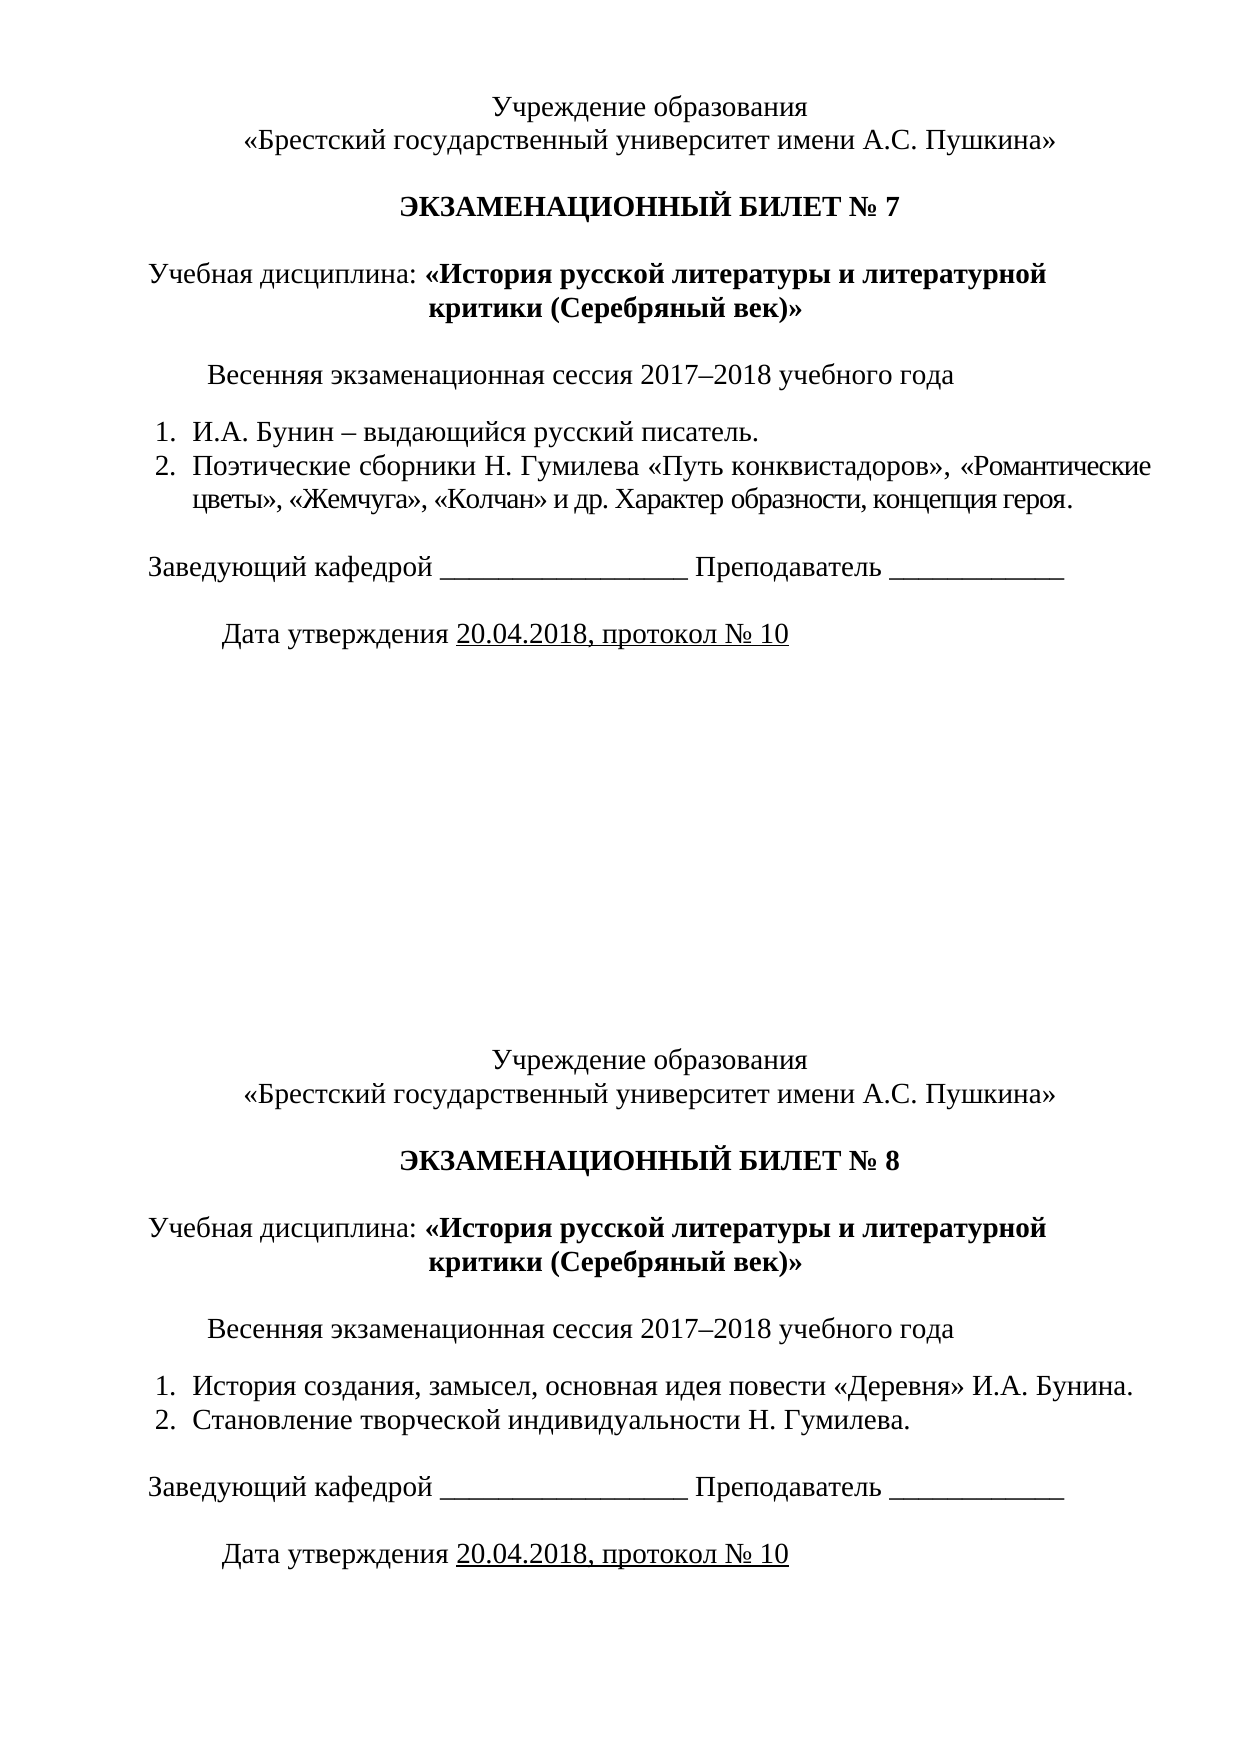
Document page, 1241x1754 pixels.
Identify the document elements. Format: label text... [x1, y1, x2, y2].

text Дата утверждения 20.04.2018, протокол № 10 [148, 616, 1151, 649]
text Весенняя экзаменационная сессия 2017–2018 учебного года [148, 357, 1151, 391]
list Становление творческой индивидуальности Н. Гумилева. [154, 1402, 1151, 1435]
text Весенняя экзаменационная сессия 2017–2018 учебного года [148, 1311, 1151, 1344]
text «Брестский государственный университет имени А.С. Пушкина» [148, 122, 1151, 156]
text Дата утверждения 20.04.2018, протокол № 10 [148, 1536, 1151, 1569]
list Поэтические сборники Н. Гумилева «Путь конквистадоров», «Романтические цветы», «Жемчуга», «Колчан» и др. Характер образности, концепция героя. [154, 448, 1151, 515]
text Заведующий кафедрой _________________ Преподаватель ____________ [148, 1469, 1151, 1502]
text ЭКЗАМЕНАЦИОННЫЙ БИЛЕТ № 7 [148, 189, 1151, 223]
list История создания, замысел, основная идея повести «Деревня» И.А. Бунина. [154, 1368, 1151, 1402]
list И.А. Бунин – выдающийся русский писатель. [154, 414, 1151, 448]
text Учебная дисциплина: «История русской литературы и литературной критики (Cеребряный век)» [148, 256, 1151, 323]
text Заведующий кафедрой _________________ Преподаватель ____________ [148, 549, 1151, 582]
text Учебная дисциплина: «История русской литературы и литературной критики (Cеребряный век)» [148, 1210, 1151, 1277]
text Учреждение образования [148, 89, 1151, 122]
text «Брестский государственный университет имени А.С. Пушкина» [148, 1076, 1151, 1109]
text ЭКЗАМЕНАЦИОННЫЙ БИЛЕТ № 8 [148, 1143, 1151, 1177]
text Учреждение образования [148, 1042, 1151, 1076]
